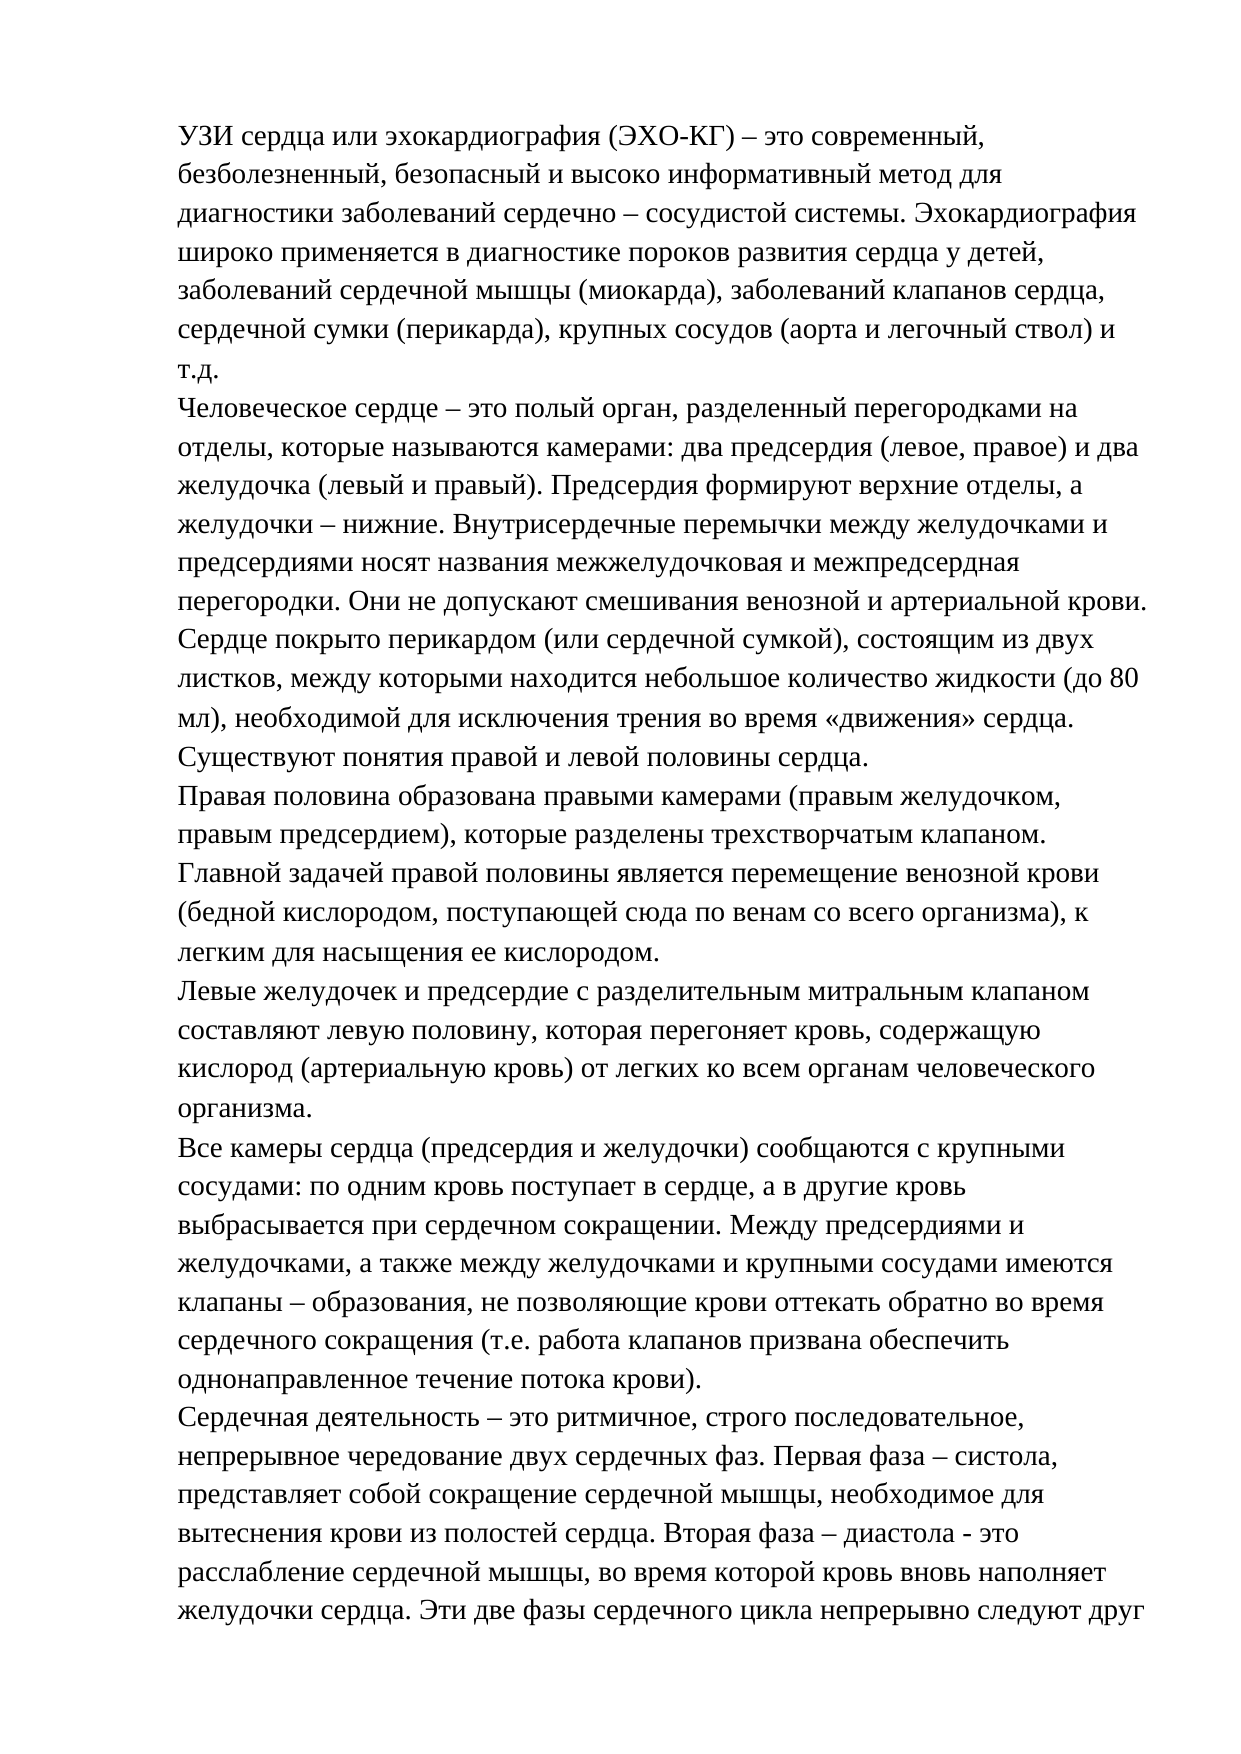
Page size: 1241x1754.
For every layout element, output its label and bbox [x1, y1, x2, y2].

text [177, 118, 1152, 1626]
